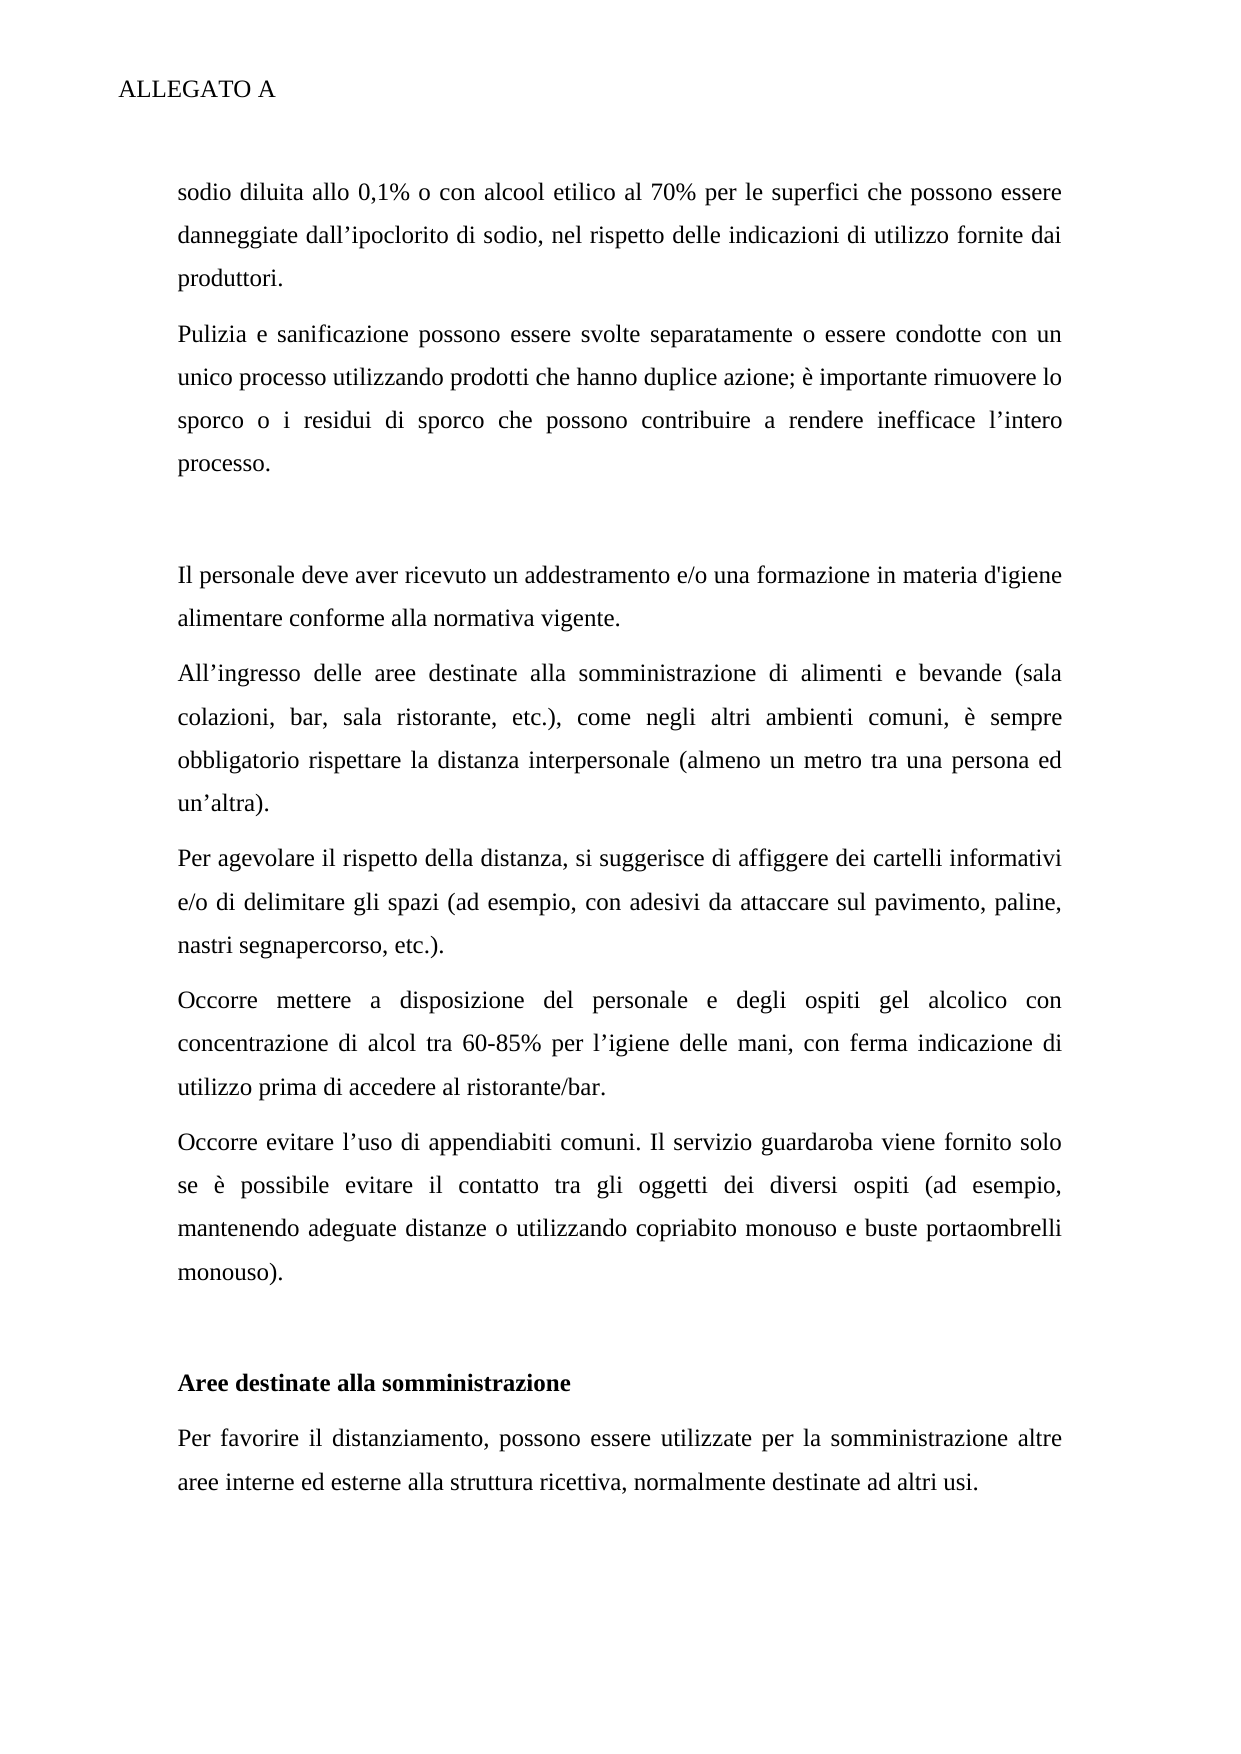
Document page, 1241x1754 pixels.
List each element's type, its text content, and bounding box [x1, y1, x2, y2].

text Il personale deve aver ricevuto un addestramento e/o una formazione in materia d'igiene alimentare conforme alla normativa vigente. [177, 560, 1063, 632]
text Per favorire il distanziamento, possono essere utilizzate per la somministrazione altre aree interne ed esterne alla struttura ricettiva, normalmente destinate ad altri usi. [177, 1423, 1063, 1495]
text Pulizia e sanificazione possono essere svolte separatamente o essere condotte con un unico processo utilizzando prodotti che hanno duplice azione; è importante rimuovere lo sporco o i residui di sporco che possono contribuire a rendere inefficace l’intero processo. [177, 319, 1063, 477]
text Occorre evitare l’uso di appendiabiti comuni. Il servizio guardaroba viene fornito solo se è possibile evitare il contatto tra gli oggetti dei diversi ospiti (ad esempio, mantenendo adeguate distanze o utilizzando copriabito monouso e buste portaombrelli monouso). [177, 1127, 1063, 1285]
text Per agevolare il rispetto della distanza, si suggerisce di affiggere dei cartelli informativi e/o di delimitare gli spazi (ad esempio, con adesivi da attaccare sul pavimento, paline, nastri segnapercorso, etc.). [177, 843, 1063, 958]
text Aree destinate alla somministrazione [177, 1368, 1063, 1397]
text Occorre mettere a disposizione del personale e degli ospiti gel alcolico con concentrazione di alcol tra 60-85% per l’igiene delle mani, con ferma indicazione di utilizzo prima di accedere al ristorante/bar. [177, 985, 1063, 1100]
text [177, 177, 1063, 292]
text All’ingresso delle aree destinate alla somministrazione di alimenti e bevande (sala colazioni, bar, sala ristorante, etc.), come negli altri ambienti comuni, è sempre obbligatorio rispettare la distanza interpersonale (almeno un metro tra una persona ed un’altra). [177, 658, 1063, 817]
